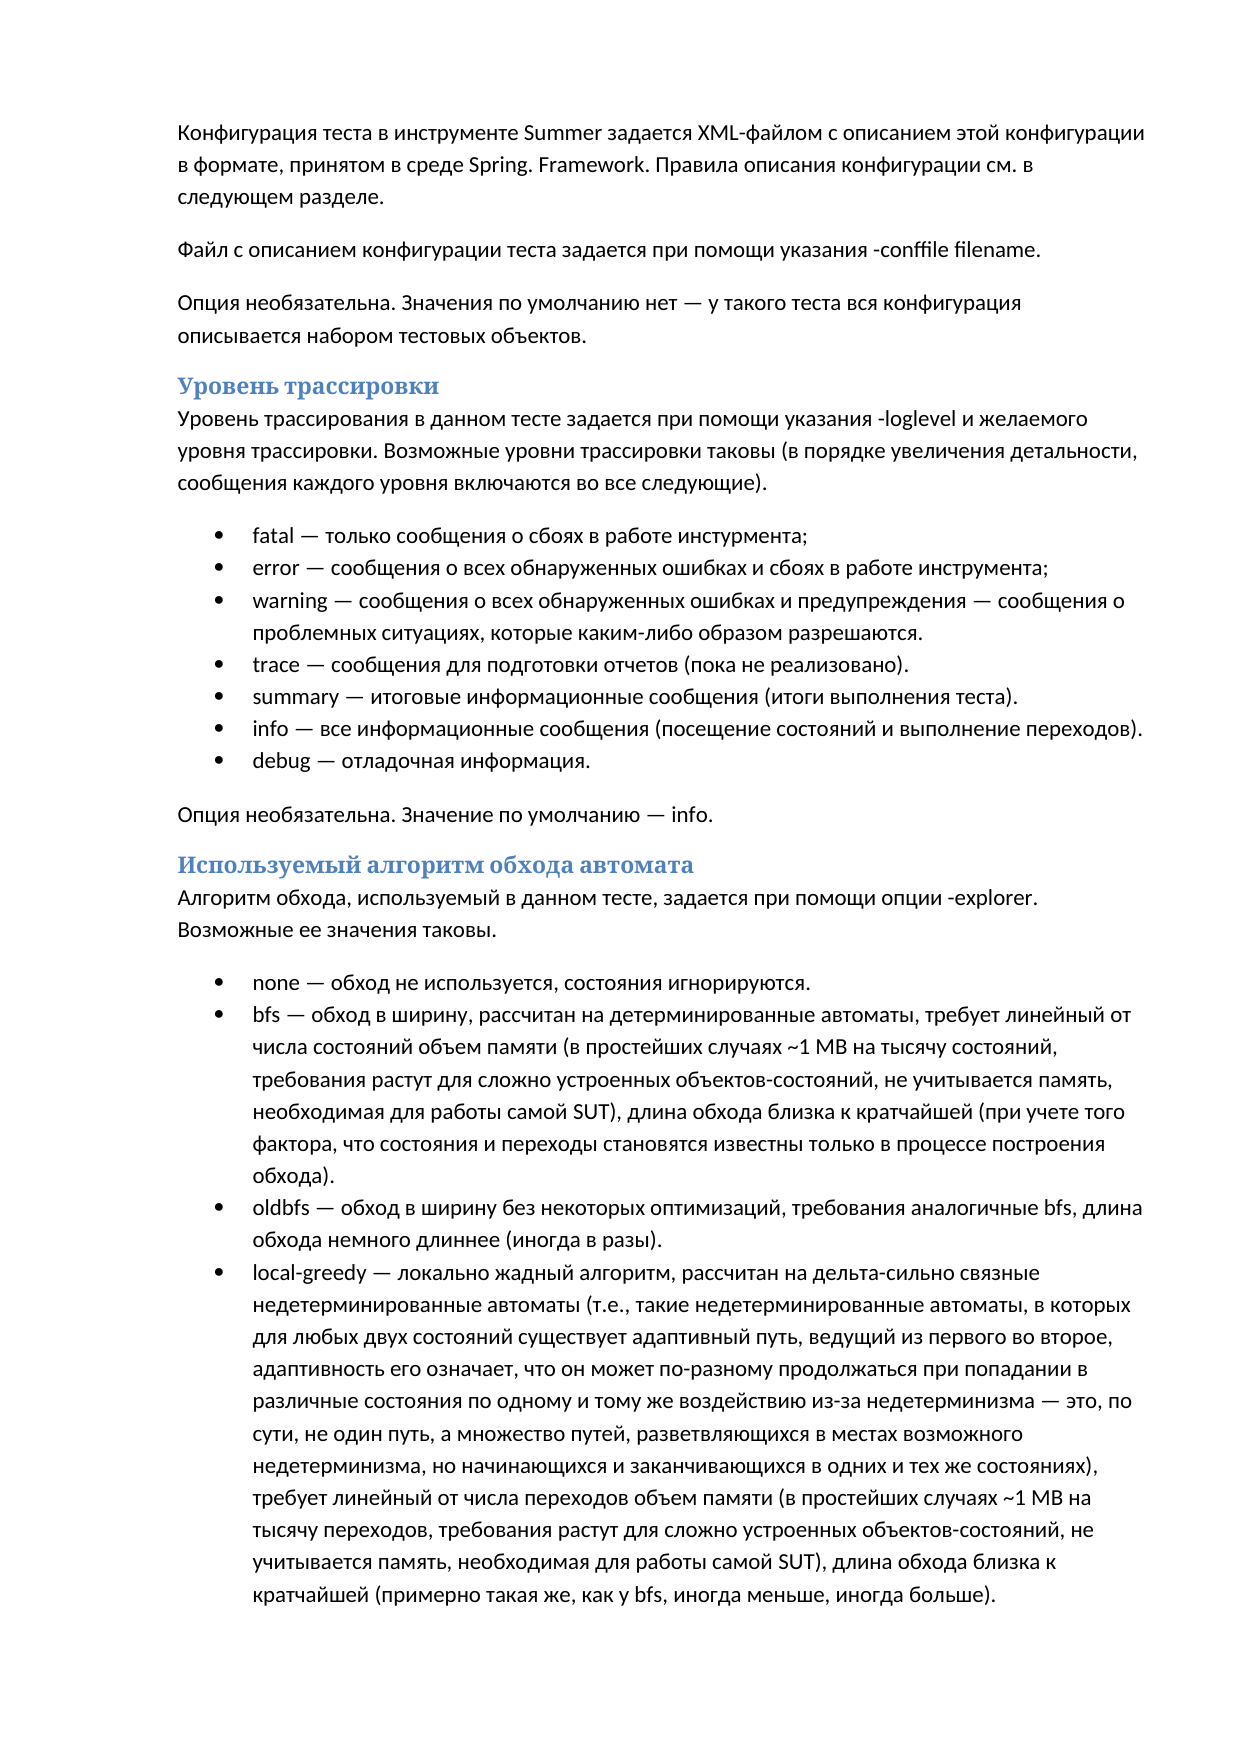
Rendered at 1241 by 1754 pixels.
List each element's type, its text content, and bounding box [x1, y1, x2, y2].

list warning — сообщения о всех обнаруженных ошибках и предупреждения — сообщения о проблемных ситуациях, которые каким-либо образом разрешаются. [215, 586, 1152, 646]
list bfs — обход в ширину, рассчитан на детерминированные автоматы, требует линейный от числа состояний объем памяти (в простейших случаях ~1 MB на тысячу состояний, требования растут для сложно устроенных объектов-состояний, не учитывается память, необходимая для работы самой SUT), длина обхода близка к кратчайшей (при учете того фактора, что состояния и переходы становятся известны только в процессе построения обхода). [215, 1000, 1152, 1189]
text Файл с описанием конфигурации теста задается при помощи указания -conffile filename. [177, 236, 1152, 263]
list summary — итоговые информационные сообщения (итоги выполнения теста). [215, 682, 1152, 710]
list info — все информационные сообщения (посещение состояний и выполнение переходов). [215, 714, 1152, 742]
text Опция необязательна. Значение по умолчанию — info. [177, 800, 1152, 828]
list error — сообщения о всех обнаруженных ошибках и сбоях в работе инструмента; [215, 553, 1152, 582]
text Опция необязательна. Значения по умолчанию нет — у такого теста вся конфигурация описывается набором тестовых объектов. [177, 288, 1152, 349]
subtitle Используемый алгоритм обхода автомата [177, 853, 1152, 879]
subtitle Уровень трассировки [177, 374, 1152, 400]
list none — обход не используется, состояния игнорируются. [215, 968, 1152, 996]
list trace — сообщения для подготовки отчетов (пока не реализовано). [215, 650, 1152, 678]
list oldbfs — обход в ширину без некоторых оптимизаций, требования аналогичные bfs, длина обхода немного длиннее (иногда в разы). [215, 1193, 1152, 1254]
list debug — отладочная информация. [215, 747, 1152, 775]
list local-greedy — локально жадный алгоритм, рассчитан на дельта-сильно связные недетерминированные автоматы (т.е., такие недетерминированные автоматы, в которых для любых двух состояний существует адаптивный путь, ведущий из первого во второе, адаптивность его означает, что он может по-разному продолжаться при попадании в различные состояния по одному и тому же воздействию из-за недетерминизма — это, по сути, не один путь, а множество путей, разветвляющихся в местах возможного недетерминизма, но начинающихся и заканчивающихся в одних и тех же состояниях), требует линейный от числа переходов объем памяти (в простейших случаях ~1 MB на тысячу переходов, требования растут для сложно устроенных объектов-состояний, не учитывается память, необходимая для работы самой SUT), длина обхода близка к кратчайшей (примерно такая же, как у bfs, иногда меньше, иногда больше). [215, 1258, 1152, 1608]
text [177, 118, 1152, 211]
list fatal — только сообщения о сбоях в работе инстурмента; [215, 521, 1152, 549]
text Алгоритм обхода, используемый в данном тесте, задается при помощи опции -explorer. Возможные ее значения таковы. [177, 883, 1152, 943]
text Уровень трассирования в данном тесте задается при помощи указания -loglevel и желаемого уровня трассировки. Возможные уровни трассировки таковы (в порядке увеличения детальности, сообщения каждого уровня включаются во все следующие). [177, 404, 1152, 496]
